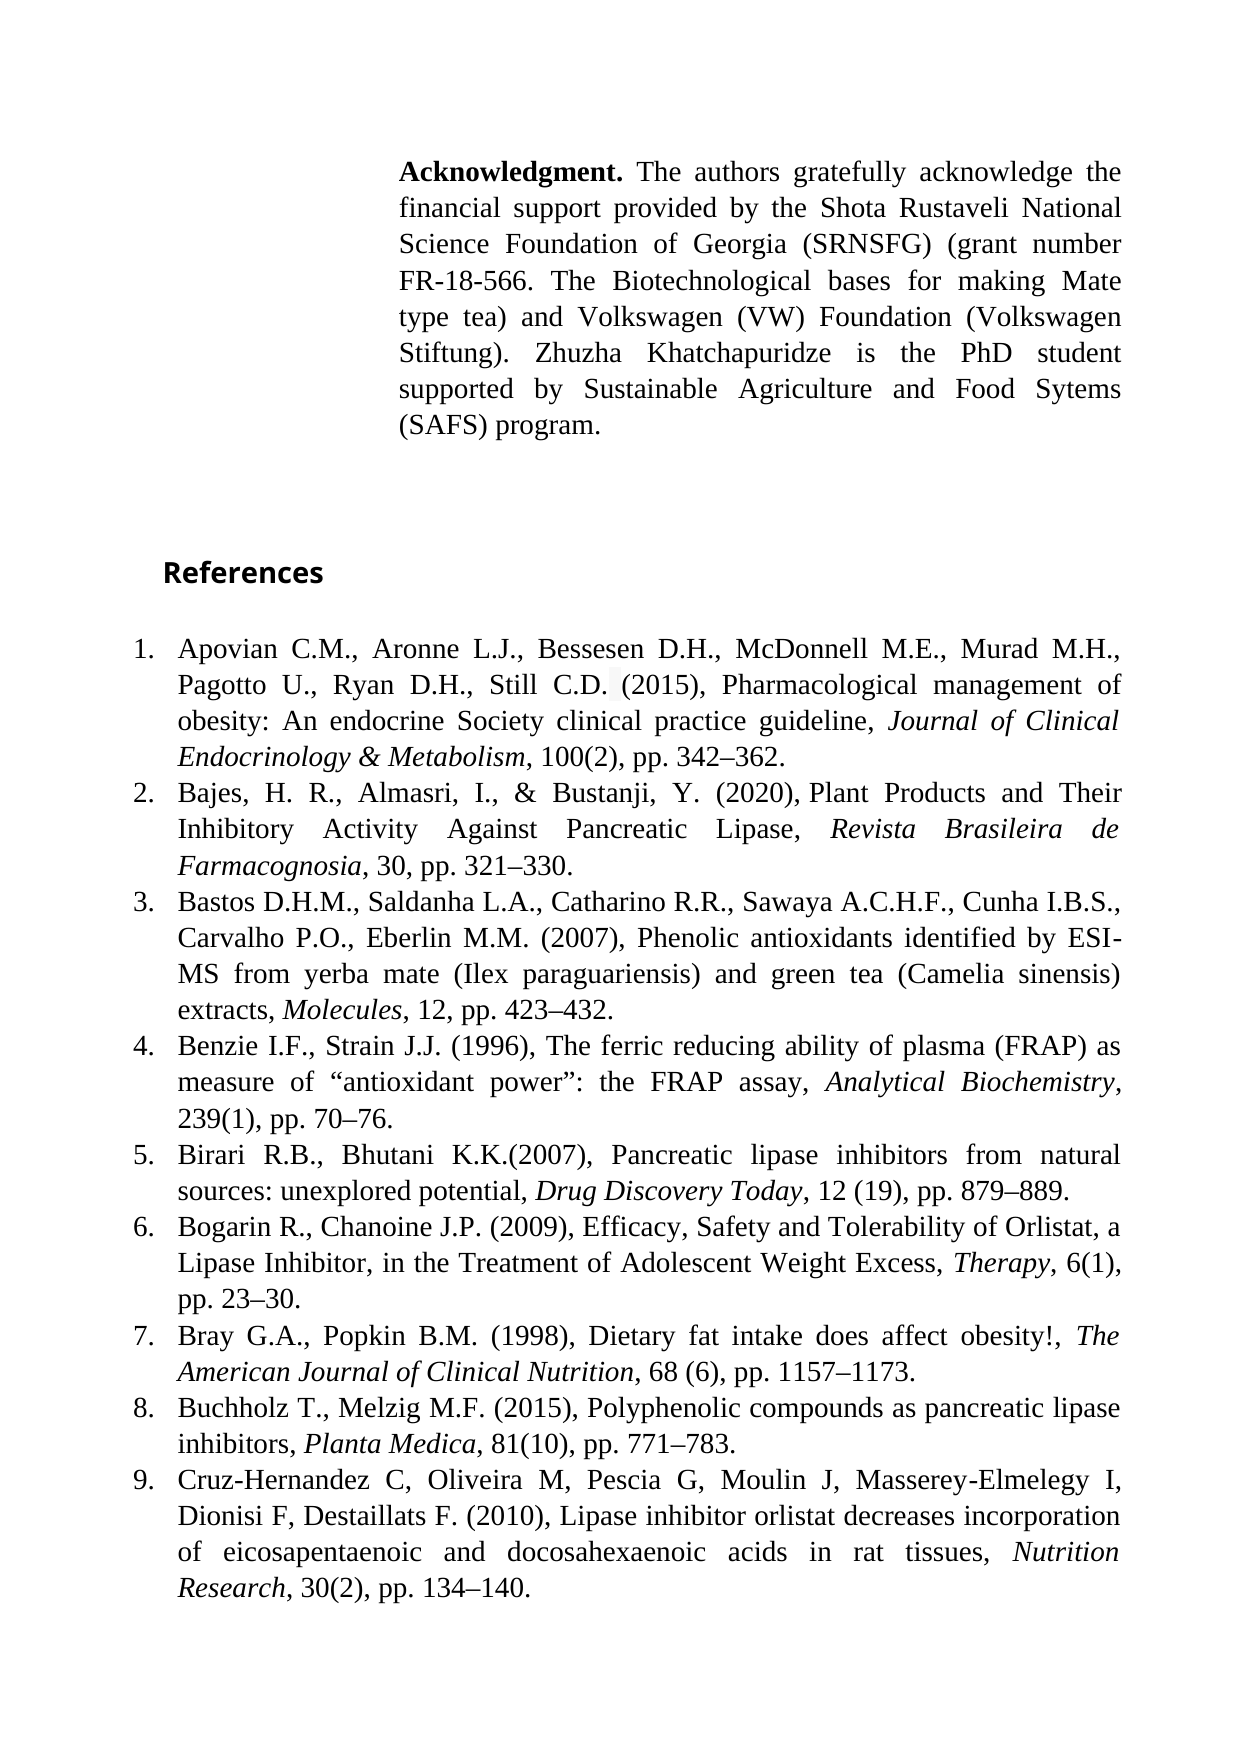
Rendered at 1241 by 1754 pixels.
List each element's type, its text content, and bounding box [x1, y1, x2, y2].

list Cruz-Hernandez C, Oliveira M, Pescia G, Moulin J, Masserey-Elmelegy I, Dionisi F, Destaillats F. (2010), Lipase inhibitor orlistat decreases incorporation of eicosapentaenoic and docosahexaenoic acids in rat tissues, Nutrition Research, 30(2), pp. 134–140. [133, 1462, 1122, 1604]
list Bogarin R., Chanoine J.P. (2009), Efficacy, Safety and Tolerability of Orlistat, a Lipase Inhibitor, in the Treatment of Adolescent Weight Excess, Therapy, 6(1), pp. 23–30. [133, 1209, 1122, 1315]
text Acknowledgment. The authors gratefully acknowledge the financial support provided by the Shota Rustaveli National Science Foundation of Georgia (SRNSFG) (grant number FR-18-566. The Biotechnological bases for making Mate type tea) and Volkswagen (VW) Foundation (Volkswagen Stiftung). Zhuzha Khatchapuridze is the PhD student supported by Sustainable Agriculture and Food Sytems (SAFS) program. [399, 405, 1122, 441]
list Apovian C.M., Aronne L.J., Bessesen D.H., McDonnell M.E., Murad M.H., Pagotto U., Ryan D.H., Still C.D. (2015), Pharmacological management of obesity: An endocrine Society clinical practice guideline, Journal of Clinical Endocrinology & Metabolism, 100(2), pp. 342–362. [133, 631, 1122, 773]
list Bastos D.H.M., Saldanha L.A., Catharino R.R., Sawaya A.C.H.F., Cunha I.B.S., Carvalho P.O., Eberlin M.M. (2007), Phenolic antioxidants identified by ESI-MS from yerba mate (Ilex paraguariensis) and green tea (Camelia sinensis) extracts, Molecules, 12, pp. 423–432. [133, 884, 1122, 1026]
list Benzie I.F., Strain J.J. (1996), The ferric reducing ability of plasma (FRAP) as measure of “antioxidant power”: the FRAP assay, Analytical Biochemistry, 239(1), pp. 70–76. [133, 1028, 1122, 1134]
text References [118, 552, 1122, 592]
list Buchholz T., Melzig M.F. (2015), Polyphenolic compounds as pancreatic lipase inhibitors, Planta Medica, 81(10), pp. 771–783. [133, 1390, 1122, 1459]
text Acknowledgment. The authors gratefully acknowledge the financial support provided by the Shota Rustaveli National Science Foundation of Georgia (SRNSFG) (grant number FR-18-566. The Biotechnological bases for making Mate type tea) and Volkswagen (VW) Foundation (Volkswagen Stiftung). Zhuzha Khatchapuridze is the PhD student supported by Sustainable Agriculture and Food Sytems (SAFS) program. [399, 154, 1122, 371]
list Bray G.A., Popkin B.M. (1998), Dietary fat intake does affect obesity!, The American Journal of Clinical Nutrition, 68 (6), pp. 1157–1173. [133, 1318, 1122, 1387]
list Bajes, H. R., Almasri, I., & Bustanji, Y. (2020), Plant Products and Their Inhibitory Activity Against Pancreatic Lipase, Revista Brasileira de Farmacognosia, 30, pp. 321–330. [133, 775, 1122, 881]
list Birari R.B., Bhutani K.K.(2007), Pancreatic lipase inhibitors from natural sources: unexplored potential, Drug Discovery Today, 12 (19), pp. 879–889. [133, 1137, 1122, 1207]
